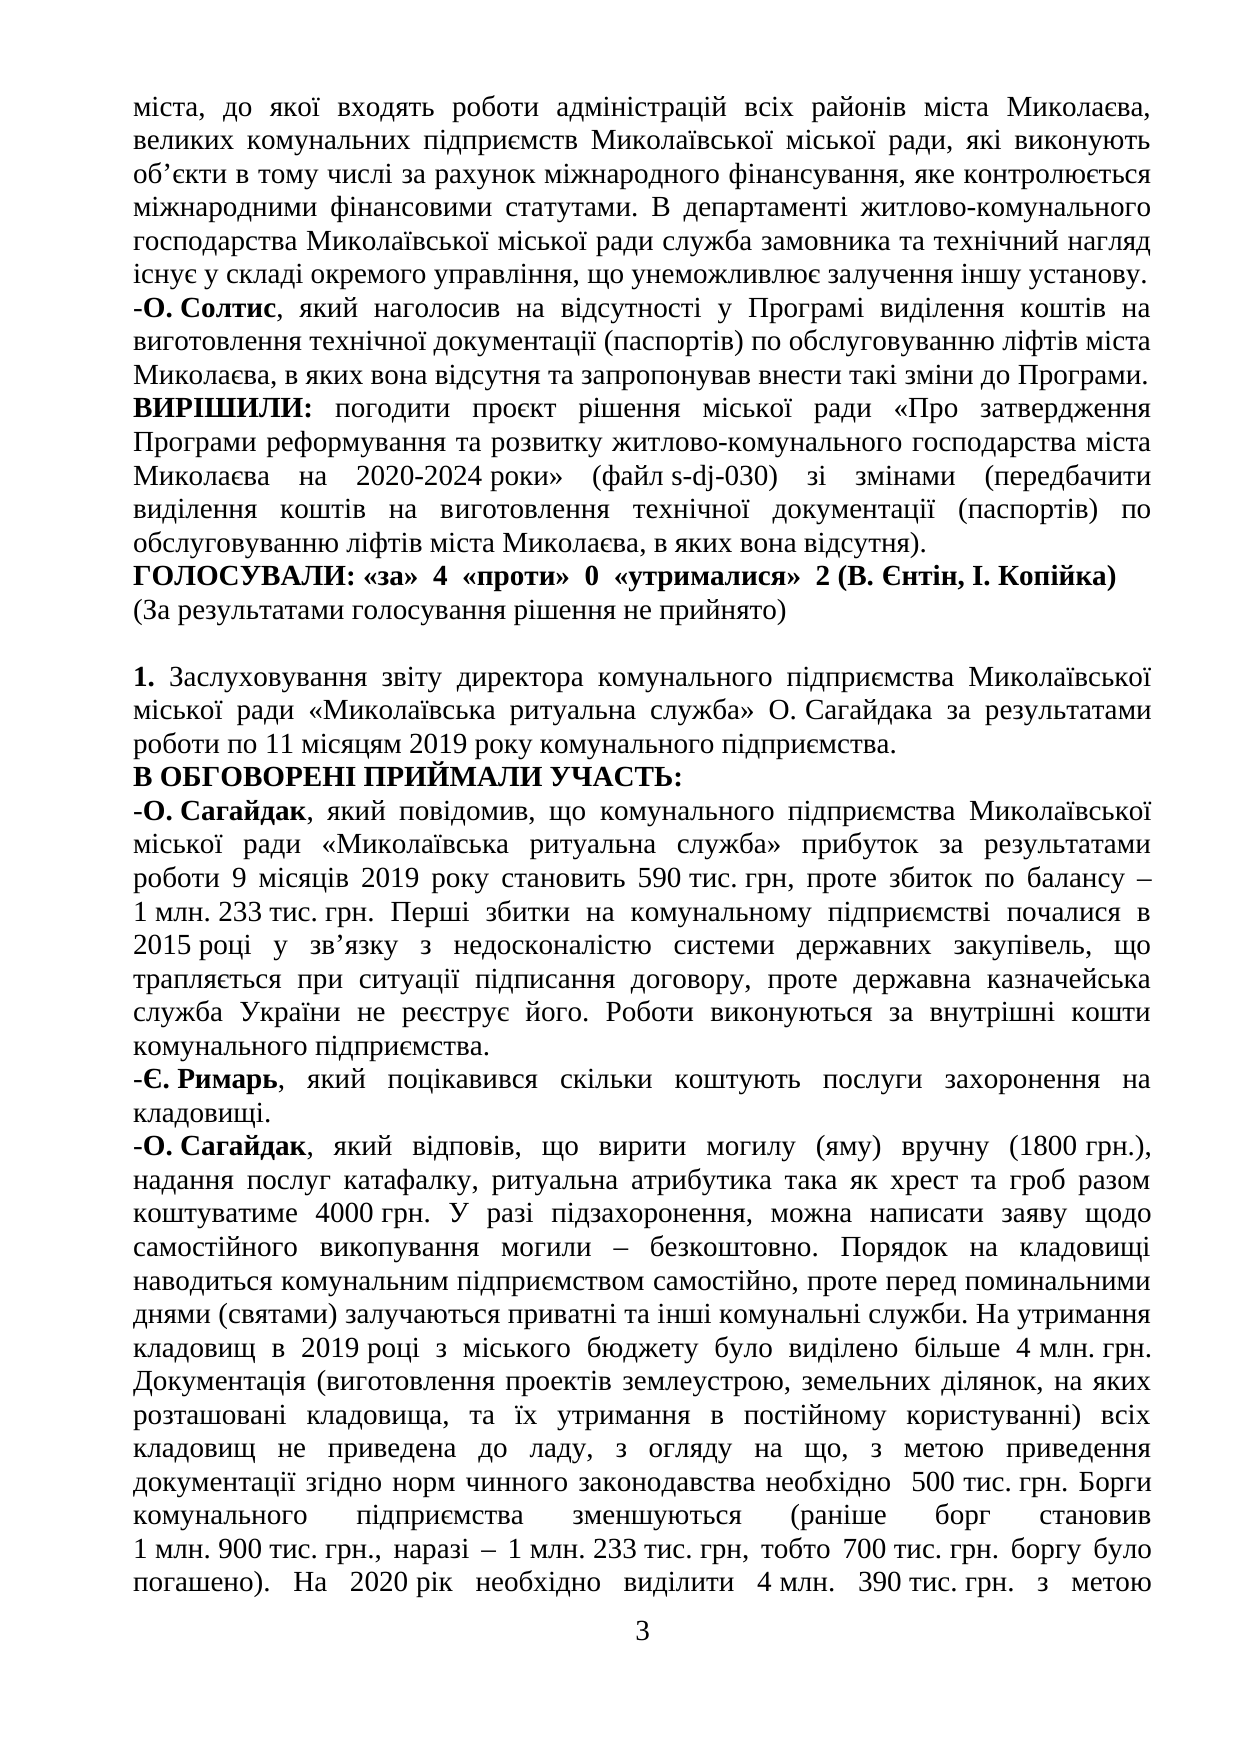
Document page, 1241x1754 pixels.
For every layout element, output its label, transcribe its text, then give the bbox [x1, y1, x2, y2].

text ВИРІШИЛИ: погодити проєкт рішення міської ради «Про затвердження Програми реформування та розвитку житлово-комунального господарства міста Миколаєва на 2020-2024 роки» (файл s-dj-030) зі змінами (передбачити виділення коштів на виготовлення технічної документації (паспортів) по обслуговуванню ліфтів міста Миколаєва, в яких вона відсутня). [133, 391, 1152, 558]
text -О. Сагайдак, який повідомив, що комунального підприємства Миколаївської міської ради «Миколаївська ритуальна служба» прибуток за результатами роботи 9 місяців 2019 року становить 590 тис. грн, проте збиток по балансу – 1 млн. 233 тис. грн. Перші збитки на комунальному підприємстві почалися в 2015 році у зв’язку з недосконалістю системи державних закупівель, що трапляється при ситуації підписання договору, проте державна казначейська служба України не реєструє його. Роботи виконуються за внутрішні кошти комунального підприємства. [133, 793, 1152, 1061]
text ГОЛОСУВАЛИ: «за» 4 «проти» 0 «утрималися» 2 (В. Єнтін, І. Копійка) [133, 558, 1152, 592]
text -О. Солтис, який наголосив на відсутності у Програмі виділення коштів на виготовлення технічної документації (паспортів) по обслуговуванню ліфтів міста Миколаєва, в яких вона відсутня та запропонував внести такі зміни до Програми. [133, 290, 1152, 391]
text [133, 89, 1152, 290]
text В ОБГОВОРЕНІ ПРИЙМАЛИ УЧАСТЬ: [133, 759, 1152, 793]
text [133, 1128, 1152, 1598]
text (За результатами голосування рішення не прийнято) [133, 592, 1152, 625]
text -Є. Римарь, який поцікавився скільки коштують послуги захоронення на кладовищі. [133, 1061, 1152, 1128]
text 1. Заслуховування звіту директора комунального підприємства Миколаївської міської ради «Миколаївська ритуальна служба» О. Сагайдака за результатами роботи по 11 місяцям 2019 року комунального підприємства. [133, 659, 1152, 759]
